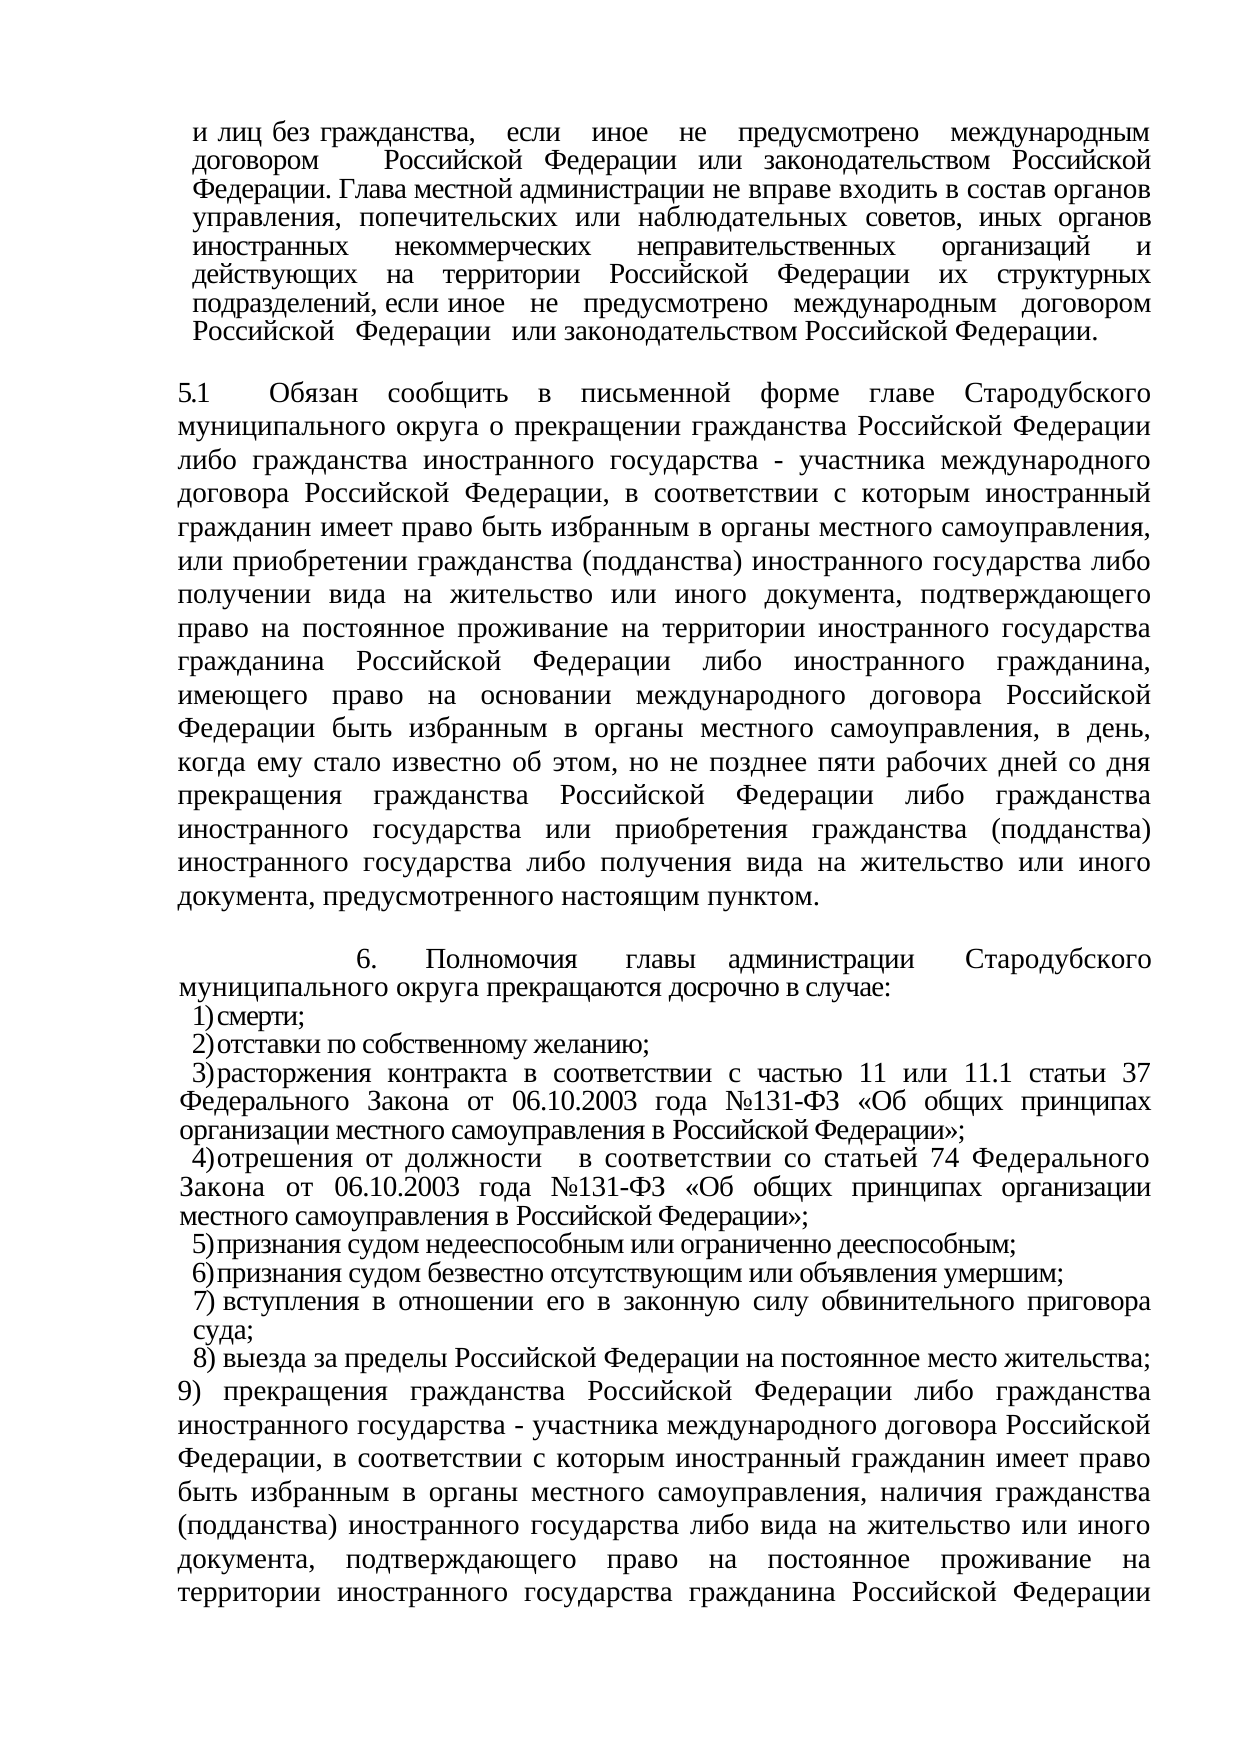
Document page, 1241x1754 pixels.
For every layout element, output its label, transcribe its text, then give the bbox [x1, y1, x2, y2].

text 8) выезда за пределы Российской Федерации на постоянное место жительства; [193, 1345, 1152, 1373]
text 3) расторжения контракта в соответствии с частью 11 или 11.1 статьи 37 Федерального Закона от 06.10.2003 года №131-ФЗ «Об общих принципах организации местного самоуправления в Российской Федерации»; [179, 1059, 1152, 1145]
text 6) признания судом безвестно отсутствующим или объявления умершим; [192, 1259, 1152, 1288]
text 5) признания судом недееспособным или ограниченно дееспособным; [192, 1231, 1152, 1259]
text 7) вступления в отношении его в законную силу обвинительного приговора суда; [193, 1288, 1152, 1345]
text 2) отставки по собственному желанию; [192, 1031, 1152, 1059]
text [177, 1373, 1152, 1608]
text 1) смерти; [192, 1002, 1152, 1031]
text 5.1 Обязан сообщить в письменной форме главе Стародубского муниципального округа о прекращении гражданства Российской Федерации либо гражданства иностранного государства - участника международного договора Российской Федерации, в соответствии с которым иностранный гражданин имеет право быть избранным в органы местного самоуправления, или приобретении гражданства (подданства) иностранного государства либо получении вида на жительство или иного документа, подтверждающего право на постоянное проживание на территории иностранного государства гражданина Российской Федерации либо иностранного гражданина, имеющего право на основании международного договора Российской Федерации быть избранным в органы местного самоуправления, в день, когда ему стало известно об этом, но не позднее пяти рабочих дней со дня прекращения гражданства Российской Федерации либо гражданства иностранного государства или приобретения гражданства (подданства) иностранного государства либо получения вида на жительство или иного документа, предусмотренного настоящим пунктом. [177, 375, 1152, 912]
text 6. Полномочия главы администрации Стародубского муниципального округа прекращаются досрочно в случае: [179, 945, 1152, 1002]
text 4) отрешения от должности в соответствии со статьей 74 Федерального Закона от 06.10.2003 года №131-ФЗ «Об общих принципах организации местного самоуправления в Российской Федерации»; [179, 1145, 1152, 1231]
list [192, 118, 1152, 346]
